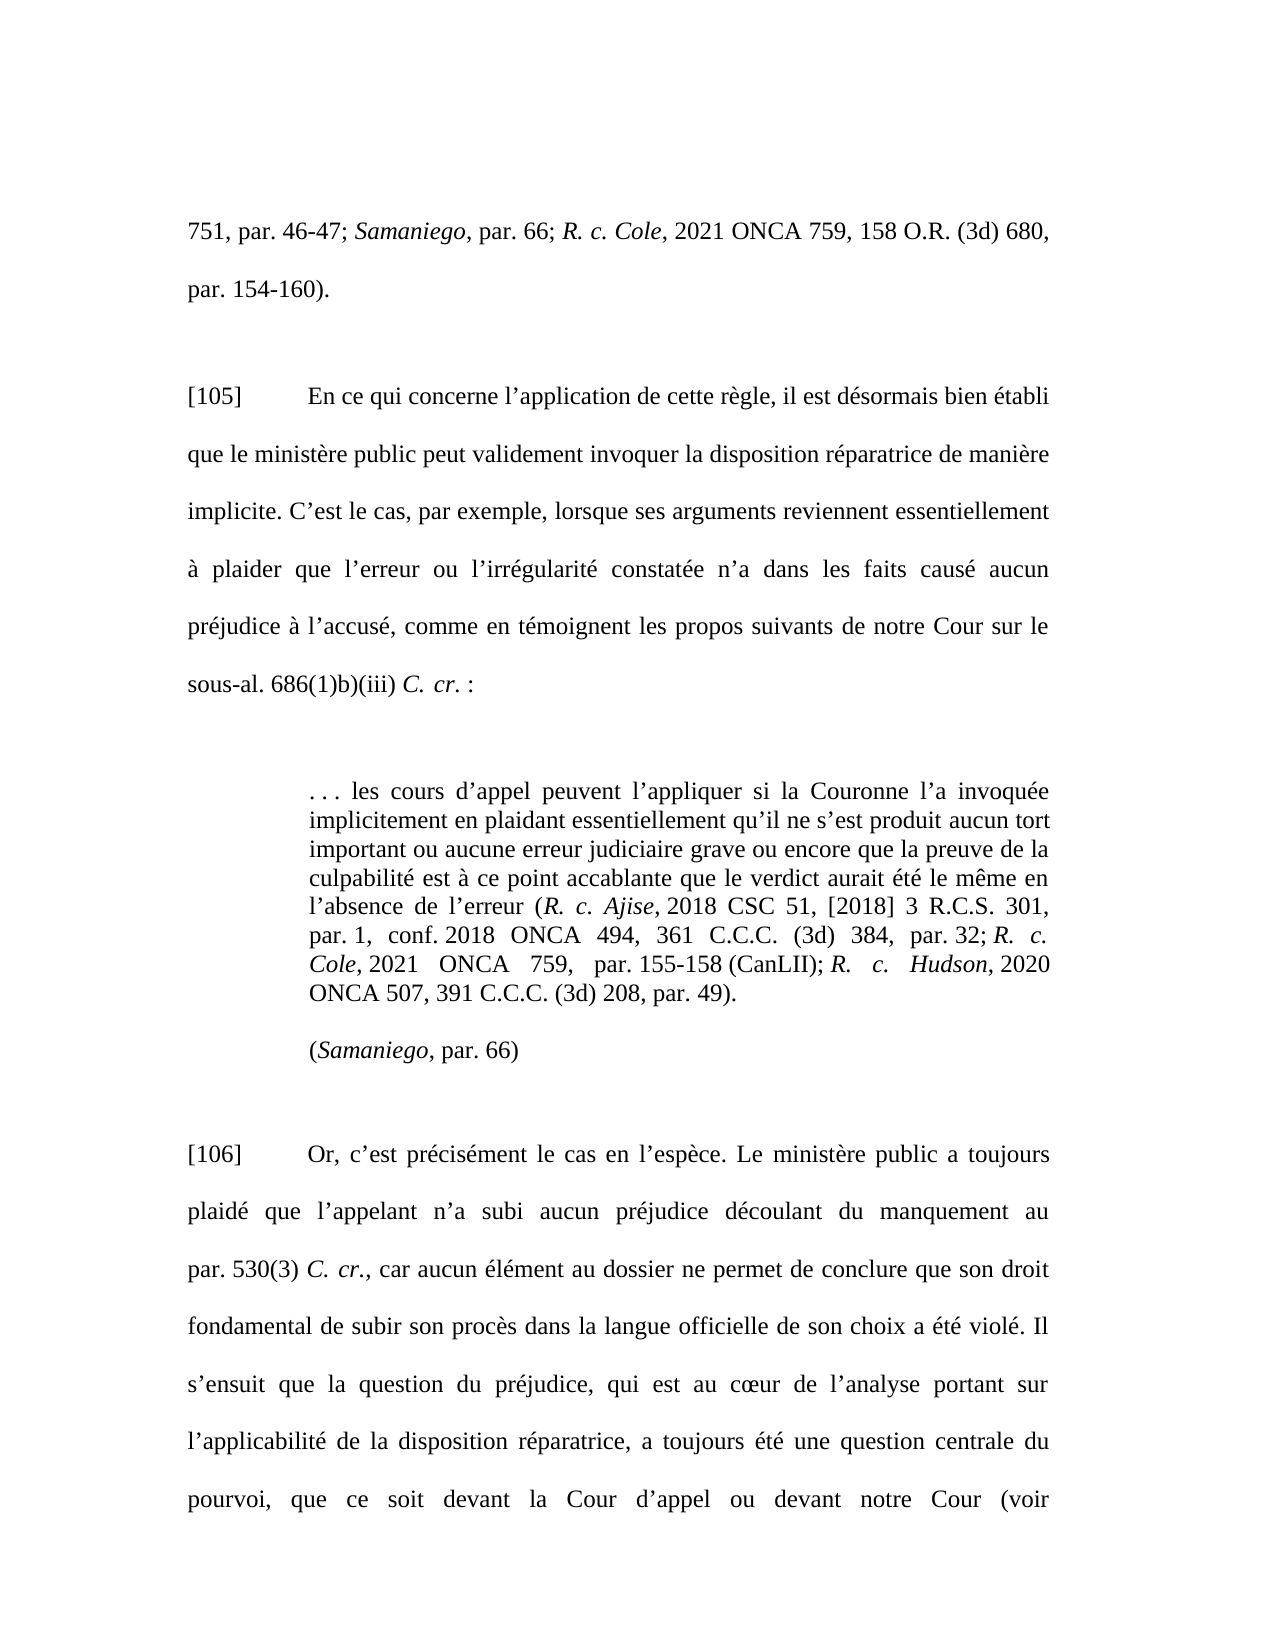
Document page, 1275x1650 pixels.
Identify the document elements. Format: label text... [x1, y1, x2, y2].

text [187, 1139, 1050, 1513]
text . . . les cours d’appel peuvent l’appliquer si la Couronne l’a invoquée implicitement en plaidant essentiellement qu’il ne s’est produit aucun tort important ou aucune erreur judiciaire grave ou encore que la preuve de la culpabilité est à ce point accablante que le verdict aurait été le même en l’absence de l’erreur (R. c. Ajise, 2018 CSC 51, [2018] 3 R.C.S. 301, par. 1, conf. 2018 ONCA 494, 361 C.C.C. (3d) 384, par. 32; R. c. Cole, 2021 ONCA 759, par. 155-158 (CanLII); R. c. Hudson, 2020 ONCA 507, 391 C.C.C. (3d) 208, par. 49). [309, 776, 1050, 1006]
text (Samaniego, par. 66) [309, 1035, 1050, 1064]
text En ce qui concerne l’application de cette règle, il est désormais bien établi que le ministère public peut validement invoquer la disposition réparatrice de manière implicite. C’est le cas, par exemple, lorsque ses arguments reviennent essentiellement à plaider que l’erreur ou l’irrégularité constatée n’a dans les faits causé aucun préjudice à l’accusé, comme en témoignent les propos suivants de notre Cour sur le sous-al. 686(1)b)(iii) C. cr. : [187, 381, 1050, 698]
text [187, 216, 1050, 303]
